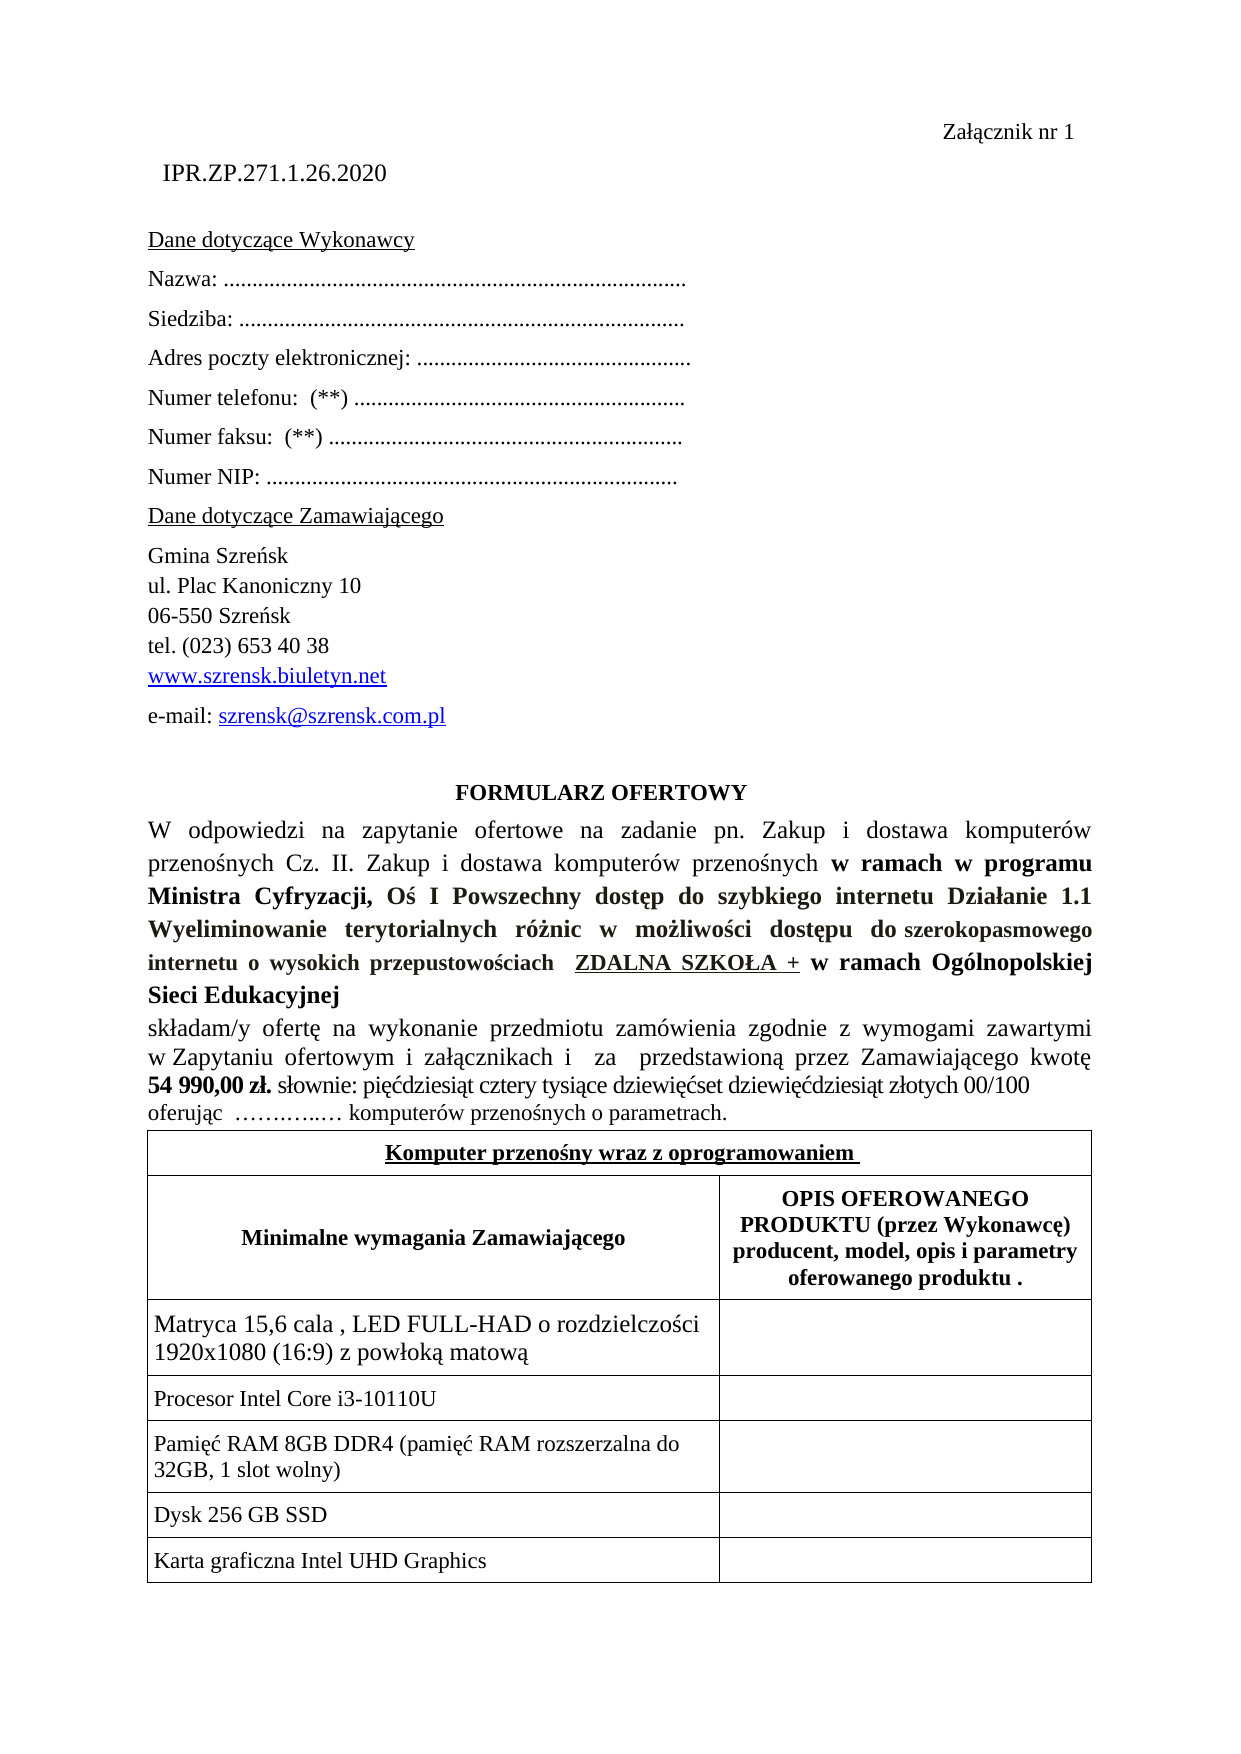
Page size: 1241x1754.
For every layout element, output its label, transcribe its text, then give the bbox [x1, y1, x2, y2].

table_cell Procesor Intel Core i3-10110U [148, 1376, 719, 1420]
text IPR.ZP.271.1.26.2020 [162, 158, 1048, 186]
text Nazwa: ................................................................................. [148, 265, 1093, 292]
table_cell Pamięć RAM 8GB DDR4 (pamięć RAM rozszerzalna do 32GB, 1 slot wolny) [148, 1421, 719, 1492]
table_cell OPIS OFEROWANEGO PRODUKTU (przez Wykonawcę) producent, model, opis i parametry oferowanego produktu . [720, 1176, 1091, 1299]
text składam/y ofertę na wykonanie przedmiotu zamówienia zgodnie z wymogami zawartymi w Zapytaniu ofertowym i załącznikach i za przedstawioną przez Zamawiającego kwotę 54 990,00 zł. słownie: pięćdziesiąt cztery tysiące dziewięćset dziewięćdziesiąt złotych 00/100 [148, 1013, 1093, 1099]
table_cell [720, 1493, 1091, 1537]
text www.szrensk.biuletyn.net [148, 663, 1093, 689]
text Załącznik nr 1 [148, 118, 1093, 144]
text Siedziba: .............................................................................. [148, 305, 1093, 331]
text 06-550 Szreńsk [148, 602, 1093, 628]
text FORMULARZ OFERTOWY [455, 779, 1093, 805]
table_header Komputer przenośny wraz z oprogramowaniem [148, 1131, 1091, 1175]
text Numer faksu: (**) .............................................................. [148, 423, 1093, 450]
table_cell Dysk 256 GB SSD [148, 1493, 719, 1537]
table_cell [720, 1421, 1091, 1492]
text e-mail: szrensk@szrensk.com.pl [148, 702, 1093, 728]
text W odpowiedzi na zapytanie ofertowe na zadanie pn. Zakup i dostawa komputerów przenośnych Cz. II. Zakup i dostawa komputerów przenośnych w ramach w programu Ministra Cyfryzacji, Oś I Powszechny dostęp do szybkiego internetu Działanie 1.1 Wyeliminowanie terytorialnych różnic w możliwości dostępu do szerokopasmowego internetu o wysokich przepustowościach ZDALNA SZKOŁA + w ramach Ogólnopolskiej Sieci Edukacyjnej [148, 815, 1093, 1009]
table_cell [720, 1376, 1091, 1420]
text Gmina Szreńsk [148, 542, 1093, 568]
list oferując …….…..… komputerów przenośnych o parametrach. [148, 1099, 1093, 1126]
text Dane dotyczące Wykonawcy [148, 226, 1093, 252]
table_cell Karta graficzna Intel UHD Graphics [148, 1538, 719, 1582]
text Dane dotyczące Zamawiającego [148, 502, 1093, 529]
text ul. Plac Kanoniczny 10 [148, 572, 1093, 598]
text Numer NIP: ........................................................................ [148, 463, 1093, 489]
text Numer telefonu: (**) .......................................................... [148, 384, 1093, 410]
table_cell Matryca 15,6 cala , LED FULL-HAD o rozdzielczości 1920x1080 (16:9) z powłoką matową [148, 1300, 719, 1375]
table_cell Minimalne wymagania Zamawiającego [148, 1176, 719, 1299]
table_cell [720, 1538, 1091, 1582]
table_cell [720, 1300, 1091, 1375]
text Adres poczty elektronicznej: ................................................ [148, 344, 1093, 371]
text tel. (023) 653 40 38 [148, 632, 1093, 659]
